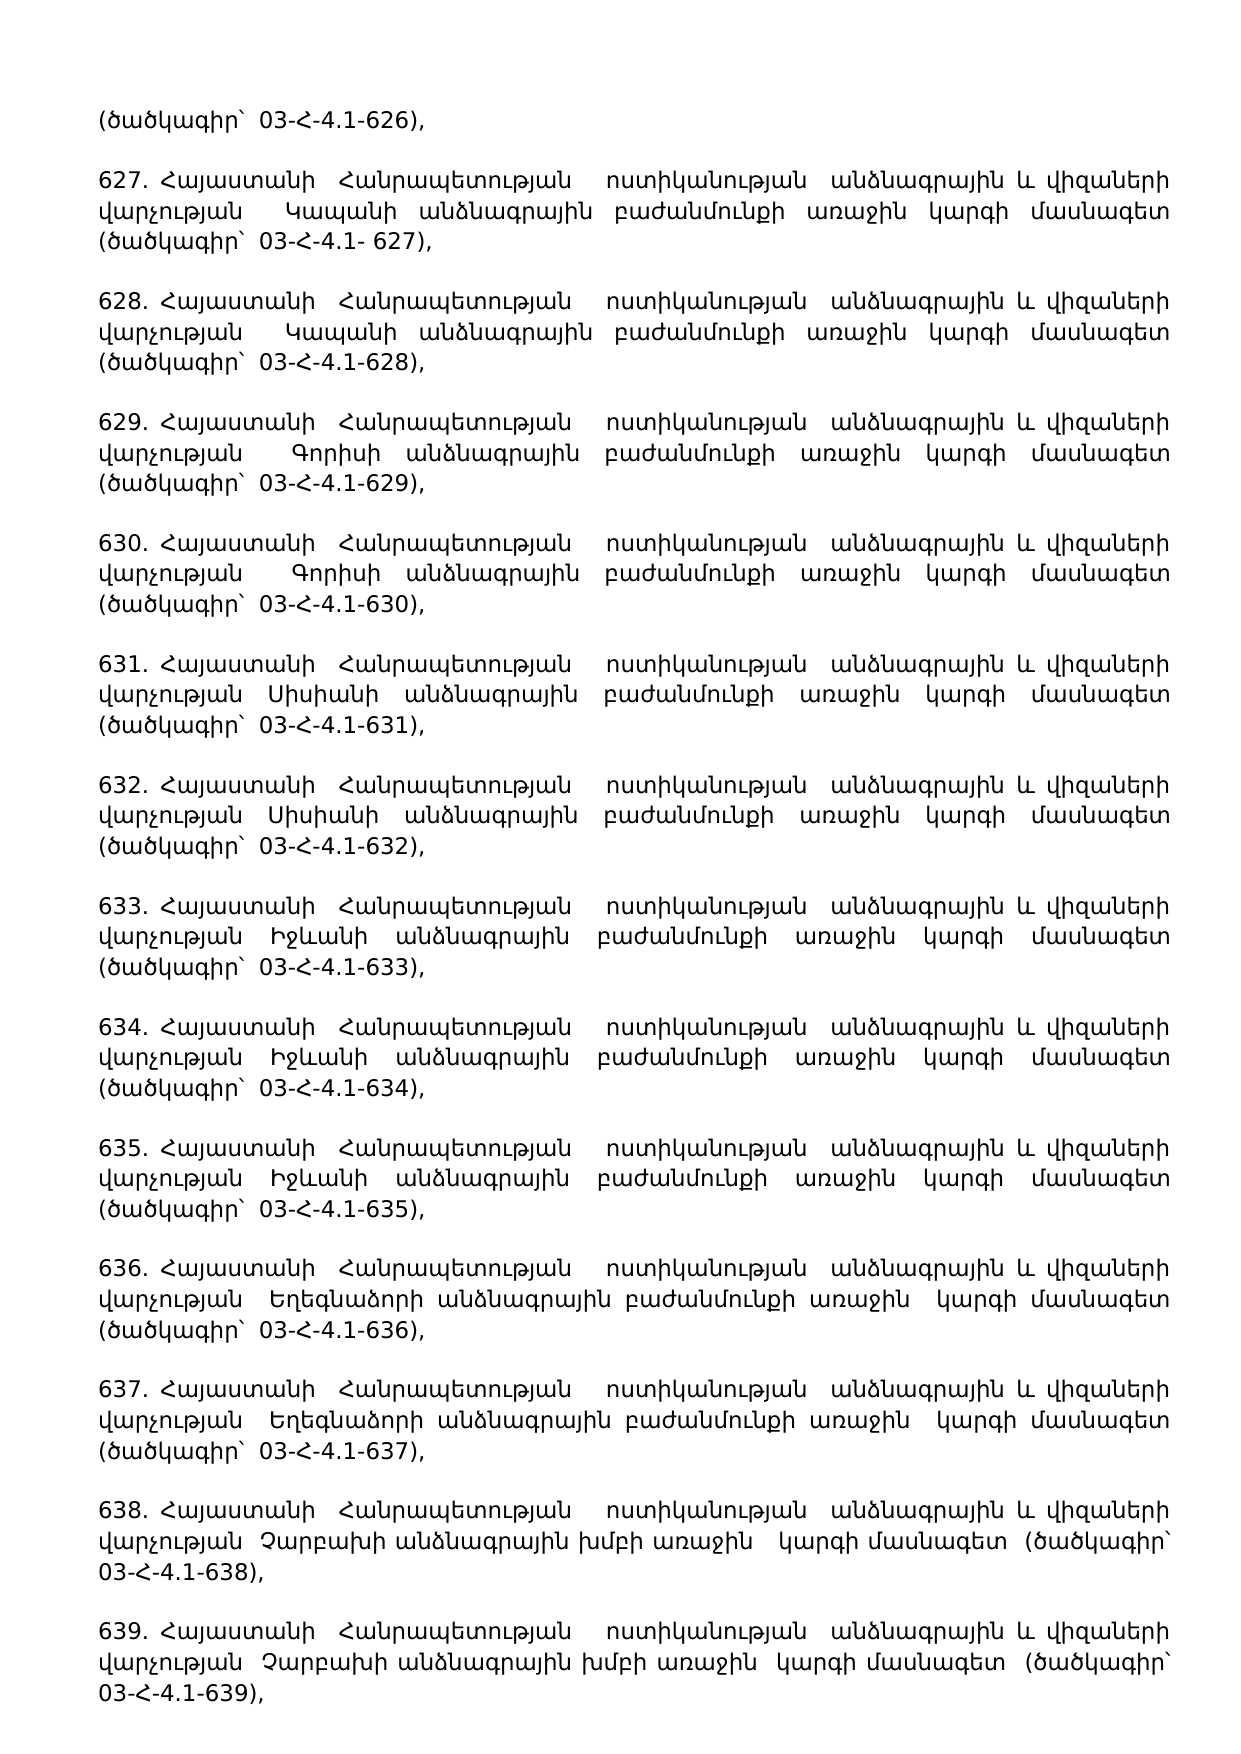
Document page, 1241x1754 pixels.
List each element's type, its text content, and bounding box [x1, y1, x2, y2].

table_cell 629. Հայաստանի Հանրապետության ոստիկանության անձնագրային և վիզաների վարչության Գորիսի անձնագրային բաժանմունքի առաջին կարգի մասնագետ (ծածկագիր՝ 03-Հ-4.1-629), [94, 405, 1195, 526]
table_cell 632. Հայաստանի Հանրապետության ոստիկանության անձնագրային և վիզաների վարչության Սիսիանի անձնագրային բաժանմունքի առաջին կարգի մասնագետ (ծածկագիր՝ 03-Հ-4.1-632), [94, 768, 1195, 889]
table_cell 639. Հայաստանի Հանրապետության ոստիկանության անձնագրային և վիզաների վարչության Չարբախի անձնագրային խմբի առաջին կարգի մասնագետ (ծածկագիր՝ 03-Հ-4.1-639), [94, 1614, 1195, 1735]
table_cell 630. Հայաստանի Հանրապետության ոստիկանության անձնագրային և վիզաների վարչության Գորիսի անձնագրային բաժանմունքի առաջին կարգի մասնագետ (ծածկագիր՝ 03-Հ-4.1-630), [94, 526, 1195, 647]
table_cell 628. Հայաստանի Հանրապետության ոստիկանության անձնագրային և վիզաների վարչության Կապանի անձնագրային բաժանմունքի առաջին կարգի մասնագետ (ծածկագիր՝ 03-Հ-4.1-628), [94, 284, 1195, 405]
table_cell 627. Հայաստանի Հանրապետության ոստիկանության անձնագրային և վիզաների վարչության Կապանի անձնագրային բաժանմունքի առաջին կարգի մասնագետ (ծածկագիր՝ 03-Հ-4.1- 627), [94, 163, 1195, 284]
table_cell 636. Հայաստանի Հանրապետության ոստիկանության անձնագրային և վիզաների վարչության Եղեգնաձորի անձնագրային բաժանմունքի առաջին կարգի մասնագետ (ծածկագիր՝ 03-Հ-4.1-636), [94, 1251, 1195, 1372]
table_cell 638. Հայաստանի Հանրապետության ոստիկանության անձնագրային և վիզաների վարչության Չարբախի անձնագրային խմբի առաջին կարգի մասնագետ (ծածկագիր՝ 03-Հ-4.1-638), [94, 1493, 1195, 1614]
table_cell 631. Հայաստանի Հանրապետության ոստիկանության անձնագրային և վիզաների վարչության Սիսիանի անձնագրային բաժանմունքի առաջին կարգի մասնագետ (ծածկագիր՝ 03-Հ-4.1-631), [94, 647, 1195, 768]
table_cell 637. Հայաստանի Հանրապետության ոստիկանության անձնագրային և վիզաների վարչության Եղեգնաձորի անձնագրային բաժանմունքի առաջին կարգի մասնագետ (ծածկագիր՝ 03-Հ-4.1-637), [94, 1373, 1195, 1493]
table_cell 633. Հայաստանի Հանրապետության ոստիկանության անձնագրային և վիզաների վարչության Իջևանի անձնագրային բաժանմունքի առաջին կարգի մասնագետ (ծածկագիր՝ 03-Հ-4.1-633), [94, 889, 1195, 1009]
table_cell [94, 103, 1195, 163]
table_cell 635. Հայաստանի Հանրապետության ոստիկանության անձնագրային և վիզաների վարչության Իջևանի անձնագրային բաժանմունքի առաջին կարգի մասնագետ (ծածկագիր՝ 03-Հ-4.1-635), [94, 1131, 1195, 1251]
table_cell 634. Հայաստանի Հանրապետության ոստիկանության անձնագրային և վիզաների վարչության Իջևանի անձնագրային բաժանմունքի առաջին կարգի մասնագետ (ծածկագիր՝ 03-Հ-4.1-634), [94, 1010, 1195, 1131]
